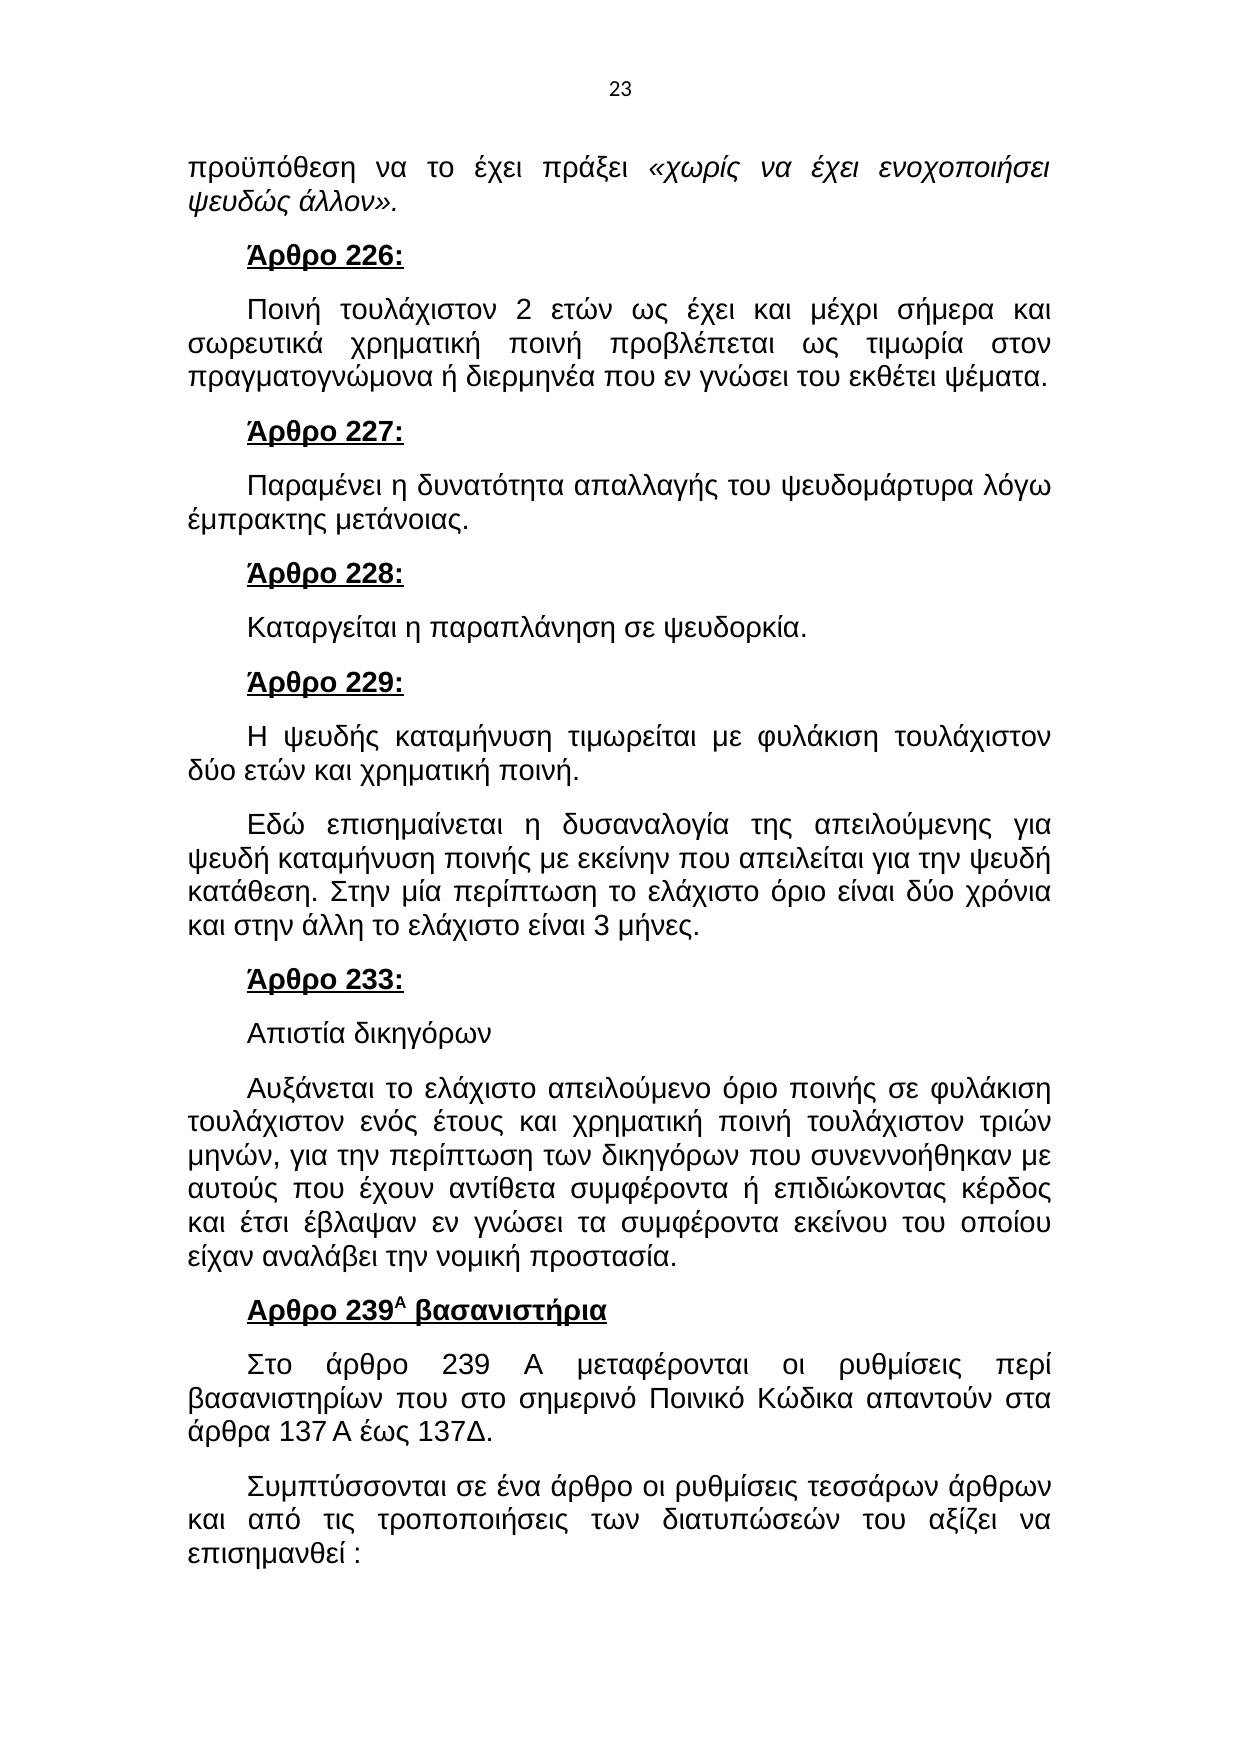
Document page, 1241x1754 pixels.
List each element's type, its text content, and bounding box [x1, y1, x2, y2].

text Ποινή τουλάχιστον 2 ετών ως έχει και μέχρι σήμερα και σωρευτικά χρηματική ποινή προβλέπεται ως τιμωρία στον πραγματογνώμονα ή διερμηνέα που εν γνώσει του εκθέτει ψέματα. [187, 292, 1053, 393]
text Καταργείται η παραπλάνηση σε ψευδορκία. [187, 610, 1053, 644]
text Εδώ επισημαίνεται η δυσαναλογία της απειλούμενης για ψευδή καταμήνυση ποινής με εκείνην που απειλείται για την ψευδή κατάθεση. Στην μία περίπτωση το ελάχιστο όριο είναι δύο χρόνια και στην άλλη το ελάχιστο είναι 3 μήνες. [187, 807, 1053, 941]
text Παραμένει η δυνατότητα απαλλαγής του ψευδομάρτυρα λόγω έμπρακτης μετάνοιας. [187, 468, 1053, 535]
text Αρθρο 239Α βασανιστήρια [187, 1293, 1053, 1326]
text Απιστία δικηγόρων [187, 1016, 1053, 1050]
text Άρθρο 228: [187, 556, 1053, 589]
text Στο άρθρο 239 Α μεταφέρονται οι ρυθμίσεις περί βασανιστηρίων που στο σημερινό Ποινικό Κώδικα απαντούν στα άρθρα 137 Α έως 137Δ. [187, 1347, 1053, 1448]
text Άρθρο 229: [187, 665, 1053, 698]
text Άρθρο 233: [187, 962, 1053, 996]
text Η ψευδής καταμήνυση τιμωρείται με φυλάκιση τουλάχιστον δύο ετών και χρηματική ποινή. [187, 719, 1053, 786]
text Άρθρο 226: [187, 238, 1053, 271]
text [187, 150, 1053, 217]
text Άρθρο 227: [187, 414, 1053, 447]
text Αυξάνεται το ελάχιστο απειλούμενο όριο ποινής σε φυλάκιση τουλάχιστον ενός έτους και χρηματική ποινή τουλάχιστον τριών μηνών, για την περίπτωση των δικηγόρων που συνεννοήθηκαν με αυτούς που έχουν αντίθετα συμφέροντα ή επιδιώκοντας κέρδος και έτσι έβλαψαν εν γνώσει τα συμφέροντα εκείνου του οποίου είχαν αναλάβει την νομική προστασία. [187, 1071, 1053, 1272]
text Συμπτύσσονται σε ένα άρθρο οι ρυθμίσεις τεσσάρων άρθρων και από τις τροποποιήσεις των διατυπώσεών του αξίζει να επισημανθεί : [187, 1469, 1053, 1569]
